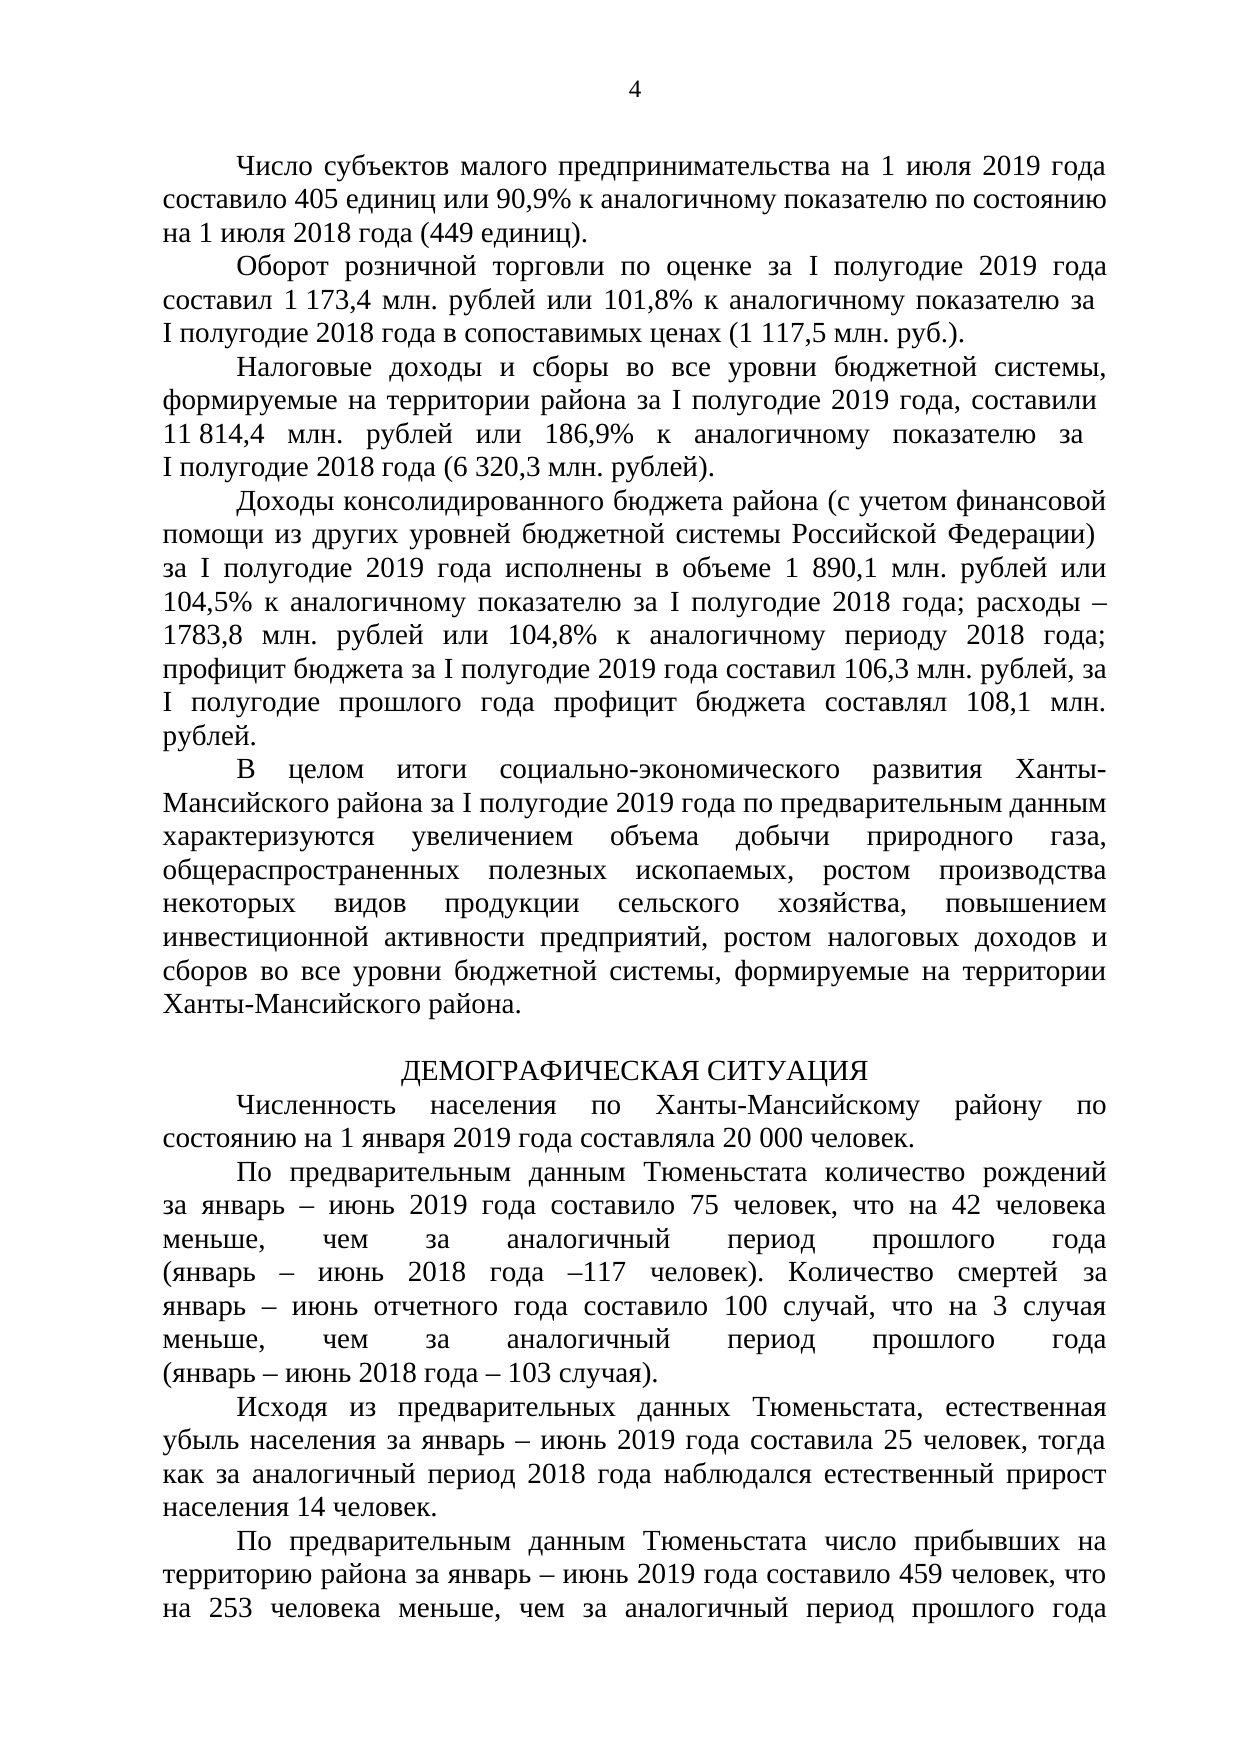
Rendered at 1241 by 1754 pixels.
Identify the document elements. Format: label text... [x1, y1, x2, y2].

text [162, 1523, 1107, 1623]
text Доходы консолидированного бюджета района (с учетом финансовой помощи из других уровней бюджетной системы Российской Федерации) за I полугодие 2019 года исполнены в объеме 1 890,1 млн. рублей или 104,5% к аналогичному показателю за I полугодие 2018 года; расходы – 1783,8 млн. рублей или 104,8% к аналогичному периоду 2018 года; профицит бюджета за I полугодие 2019 года составил 106,3 млн. рублей, за I полугодие прошлого года профицит бюджета составлял 108,1 млн. рублей. [162, 483, 1107, 751]
text Численность населения по Ханты-Мансийскому району по состоянию на 1 января 2019 года составляла 20 000 человек. [162, 1087, 1107, 1154]
text По предварительным данным Тюменьстата количество рождений за январь – июнь 2019 года составило 75 человек, что на 42 человека меньше, чем за аналогичный период прошлого года (январь – июнь 2018 года –117 человек). Количество смертей за январь – июнь отчетного года составило 100 случай, что на 3 случая меньше, чем за аналогичный период прошлого года (январь – июнь 2018 года – 103 случая). [162, 1154, 1107, 1389]
text Исходя из предварительных данных Тюменьстата, естественная убыль населения за январь – июнь 2019 года составила 25 человек, тогда как за аналогичный период 2018 года наблюдался естественный прирост населения 14 человек. [162, 1389, 1107, 1523]
text Налоговые доходы и сборы во все уровни бюджетной системы, формируемые на территории района за I полугодие 2019 года, составили 11 814,4 млн. рублей или 186,9% к аналогичному показателю за I полугодие 2018 года (6 320,3 млн. рублей). [162, 349, 1107, 483]
text Число субъектов малого предпринимательства на 1 июля 2019 года составило 405 единиц или 90,9% к аналогичному показателю по состоянию на 1 июля 2018 года (449 единиц). [162, 148, 1107, 248]
text ДЕМОГРАФИЧЕСКАЯ СИТУАЦИЯ [162, 1053, 1107, 1087]
text Оборот розничной торговли по оценке за I полугодие 2019 года составил 1 173,4 млн. рублей или 101,8% к аналогичному показателю за I полугодие 2018 года в сопоставимых ценах (1 117,5 млн. руб.). [162, 248, 1107, 349]
text В целом итоги социально-экономического развития Ханты-Мансийского района за I полугодие 2019 года по предварительным данным характеризуются увеличением объема добычи природного газа, общераспространенных полезных ископаемых, ростом производства некоторых видов продукции сельского хозяйства, повышением инвестиционной активности предприятий, ростом налоговых доходов и сборов во все уровни бюджетной системы, формируемые на территории Ханты-Мансийского района. [162, 751, 1107, 1020]
